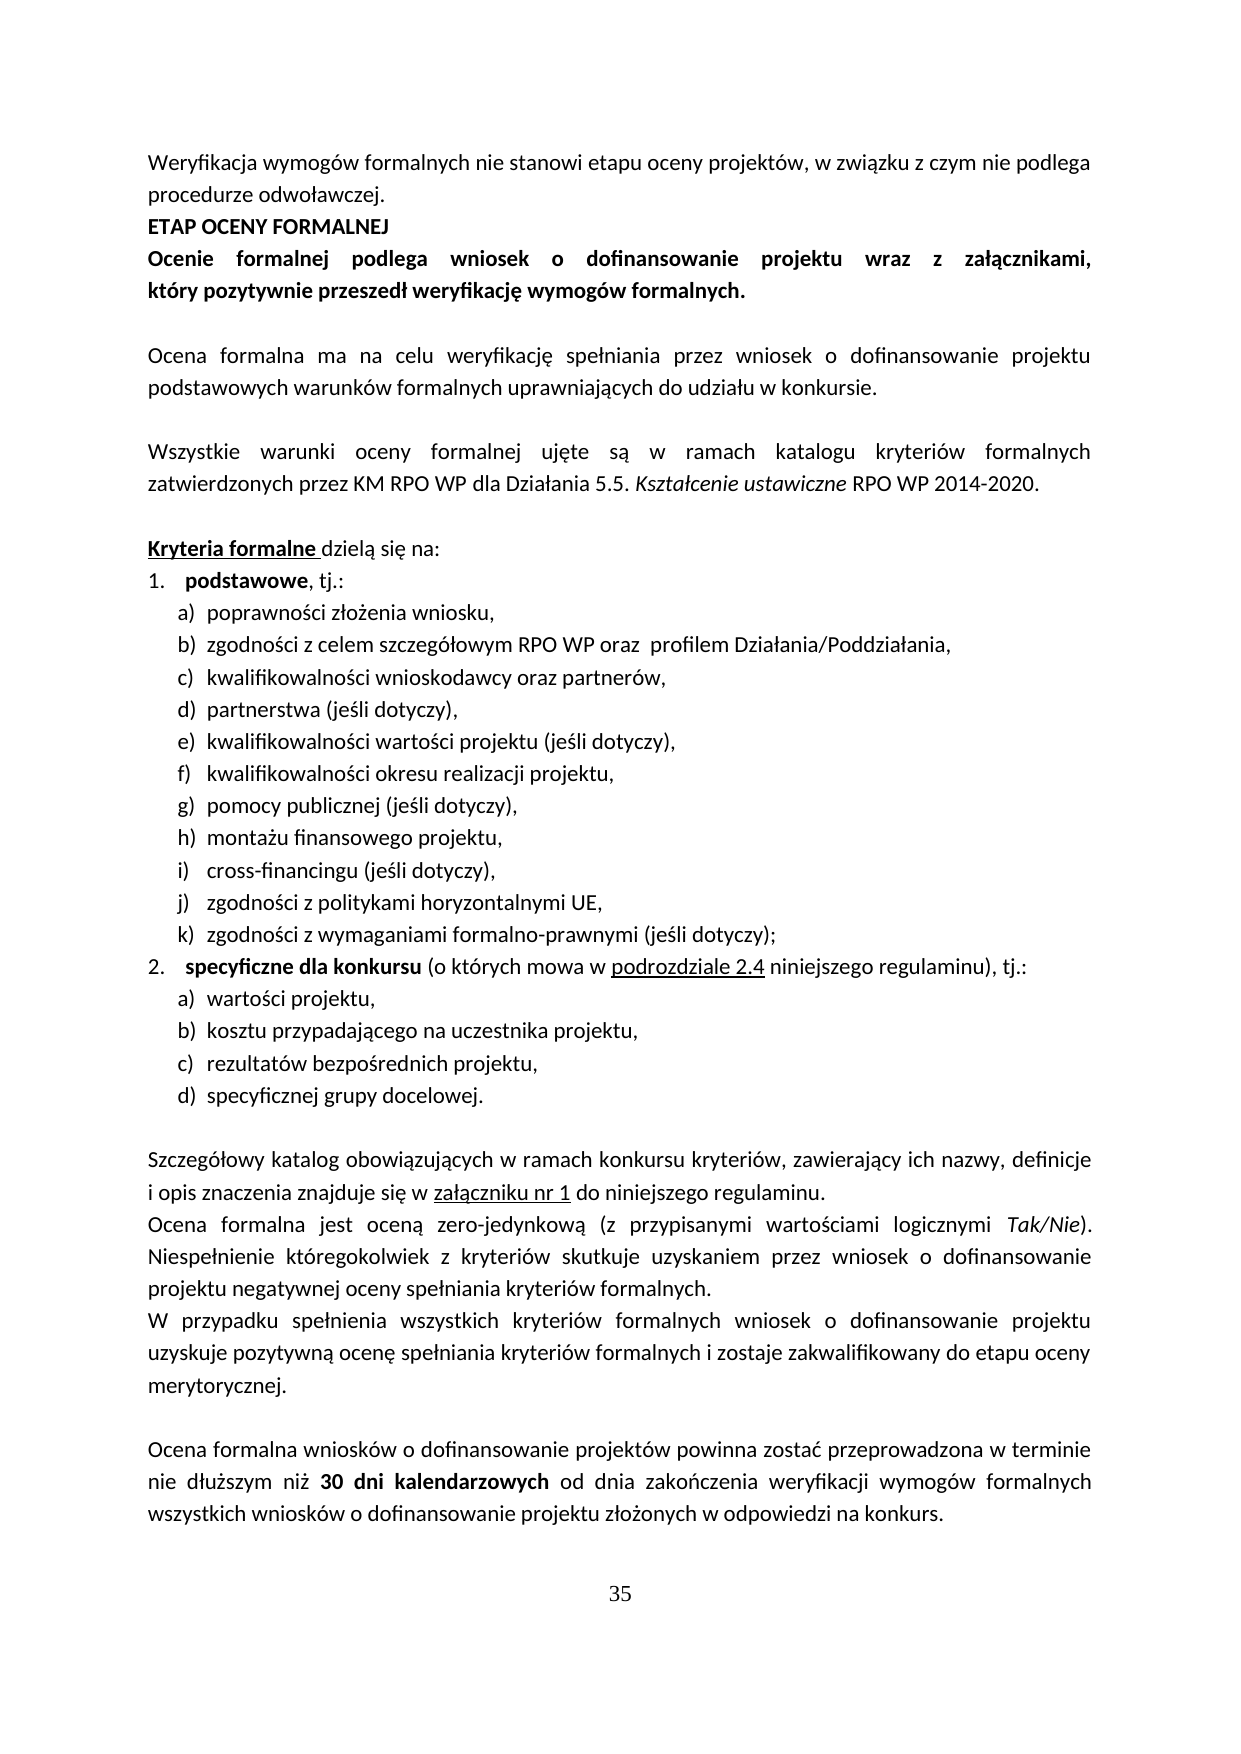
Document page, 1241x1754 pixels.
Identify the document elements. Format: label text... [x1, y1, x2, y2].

text Kryteria formalne dzielą się na: [148, 534, 1093, 562]
text Ocenie formalnej podlega wniosek o dofinansowanie projektu wraz z załącznikami, który pozytywnie przeszedł weryfikację wymogów formalnych. [148, 244, 1093, 304]
list specyficzne dla konkursu (o których mowa w podrozdziale 2.4 niniejszego regulaminu), tj.: [148, 952, 1093, 980]
text Ocena formalna ma na celu weryfikację spełniania przez wniosek o dofinansowanie projektu podstawowych warunków formalnych uprawniających do udziału w konkursie. [148, 341, 1093, 401]
text Weryfikacja wymogów formalnych nie stanowi etapu oceny projektów, w związku z czym nie podlega procedurze odwoławczej. [148, 148, 1093, 208]
list wartości projektu, [177, 984, 1093, 1012]
list cross-financingu (jeśli dotyczy), [177, 856, 1093, 884]
text Ocena formalna jest oceną zero-jedynkową (z przypisanymi wartościami logicznymi Tak/Nie). Niespełnienie któregokolwiek z kryteriów skutkuje uzyskaniem przez wniosek o dofinansowanie projektu negatywnej oceny spełniania kryteriów formalnych. [148, 1210, 1093, 1302]
text W przypadku spełnienia wszystkich kryteriów formalnych wniosek o dofinansowanie projektu uzyskuje pozytywną ocenę spełniania kryteriów formalnych i zostaje zakwalifikowany do etapu oceny merytorycznej. [148, 1306, 1093, 1399]
list pomocy publicznej (jeśli dotyczy), [177, 791, 1093, 819]
list kwalifikowalności wartości projektu (jeśli dotyczy), [177, 727, 1093, 755]
list partnerstwa (jeśli dotyczy), [177, 695, 1093, 723]
list zgodności z politykami horyzontalnymi UE, [177, 888, 1093, 916]
list poprawności złożenia wniosku, [177, 598, 1093, 626]
list montażu finansowego projektu, [177, 823, 1093, 852]
list zgodności z celem szczegółowym RPO WP oraz profilem Działania/Poddziałania, [177, 630, 1093, 658]
list rezultatów bezpośrednich projektu, [177, 1049, 1093, 1077]
text Wszystkie warunki oceny formalnej ujęte są w ramach katalogu kryteriów formalnych zatwierdzonych przez KM RPO WP dla Działania 5.5. Kształcenie ustawiczne RPO WP 2014-2020. [148, 437, 1093, 497]
list zgodności z wymaganiami formalno-prawnymi (jeśli dotyczy); [177, 920, 1093, 948]
list kwalifikowalności okresu realizacji projektu, [177, 759, 1093, 787]
list podstawowe, tj.: [148, 566, 1093, 594]
list specyficznej grupy docelowej. [177, 1081, 1093, 1109]
text Szczegółowy katalog obowiązujących w ramach konkursu kryteriów, zawierający ich nazwy, definicje i opis znaczenia znajduje się w załączniku nr 1 do niniejszego regulaminu. [148, 1145, 1093, 1206]
list kwalifikowalności wnioskodawcy oraz partnerów, [177, 663, 1093, 691]
text Ocena formalna wniosków o dofinansowanie projektów powinna zostać przeprowadzona w terminie nie dłuższym niż 30 dni kalendarzowych od dnia zakończenia weryfikacji wymogów formalnych wszystkich wniosków o dofinansowanie projektu złożonych w odpowiedzi na konkurs. [148, 1435, 1093, 1527]
text ETAP OCENY FORMALNEJ [148, 212, 1093, 240]
list kosztu przypadającego na uczestnika projektu, [177, 1017, 1093, 1045]
